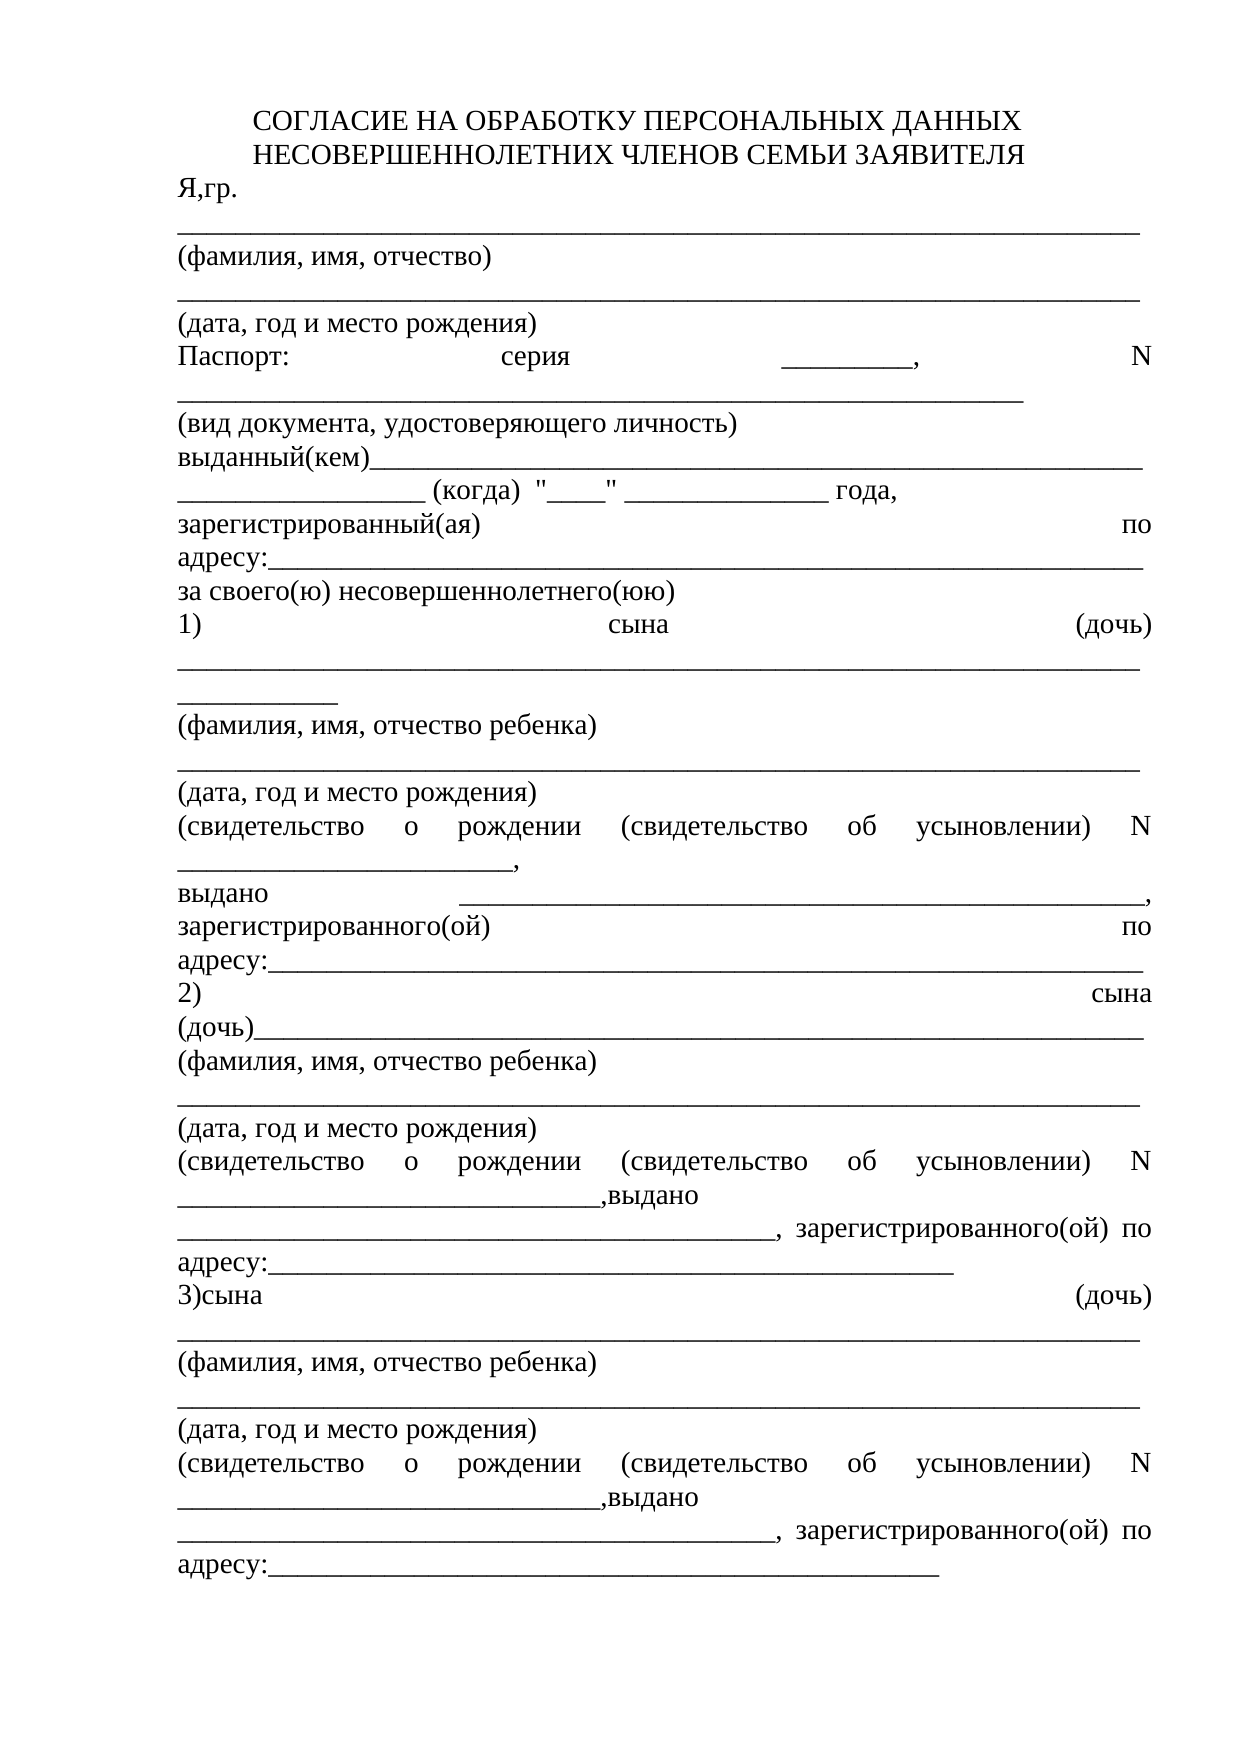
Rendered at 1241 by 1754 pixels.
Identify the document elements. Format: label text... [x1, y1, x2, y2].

text (дата, год и место рождения) [177, 1110, 1152, 1143]
text выдано _______________________________________________, зарегистрированного(ой) по адресу:____________________________________________________________ [177, 875, 1152, 976]
text 2) сына (дочь)_____________________________________________________________ [177, 976, 1152, 1043]
text (дата, год и место рождения) [177, 305, 1152, 338]
text Я,гр. __________________________________________________________________ [177, 171, 1152, 238]
text (фамилия, имя, отчество ребенка) [177, 1344, 1152, 1378]
text __________________________________________________________________ [177, 271, 1152, 305]
text 1) сына (дочь) _____________________________________________________________________________ [177, 607, 1152, 707]
text (дата, год и место рождения) [177, 774, 1152, 808]
text (фамилия, имя, отчество ребенка) [177, 707, 1152, 741]
text __________________________________________________________________ [177, 741, 1152, 774]
text (фамилия, имя, отчество ребенка) [177, 1043, 1152, 1076]
text (свидетельство о рождении (свидетельство об усыновлении) N _____________________________,выдано _________________________________________, зарегистрированного(ой) по адресу:______________________________________________ [177, 1445, 1152, 1579]
text (фамилия, имя, отчество) [177, 238, 1152, 271]
text СОГЛАСИЕ НА ОБРАБОТКУ ПЕРСОНАЛЬНЫХ ДАННЫХ [177, 103, 1152, 137]
text __________________________________________________________________ [177, 1076, 1152, 1110]
text (вид документа, удостоверяющего личность) [177, 405, 1152, 439]
text за своего(ю) несовершеннолетнего(юю) [177, 573, 1152, 607]
text зарегистрированный(ая) по адресу:____________________________________________________________ [177, 506, 1152, 573]
text Паспорт: серия _________, N __________________________________________________________ [177, 338, 1152, 405]
text 3)сына (дочь) __________________________________________________________________ [177, 1277, 1152, 1344]
text (свидетельство о рождении (свидетельство об усыновлении) N _______________________, [177, 808, 1152, 875]
text выданный(кем)______________________________________________________________________ (когда) "____" ______________ года, [177, 439, 1152, 506]
text (свидетельство о рождении (свидетельство об усыновлении) N _____________________________,выдано _________________________________________, зарегистрированного(ой) по адресу:_______________________________________________ [177, 1143, 1152, 1277]
text __________________________________________________________________ [177, 1378, 1152, 1412]
text (дата, год и место рождения) [177, 1412, 1152, 1445]
text НЕСОВЕРШЕННОЛЕТНИХ ЧЛЕНОВ СЕМЬИ ЗАЯВИТЕЛЯ [177, 137, 1152, 171]
